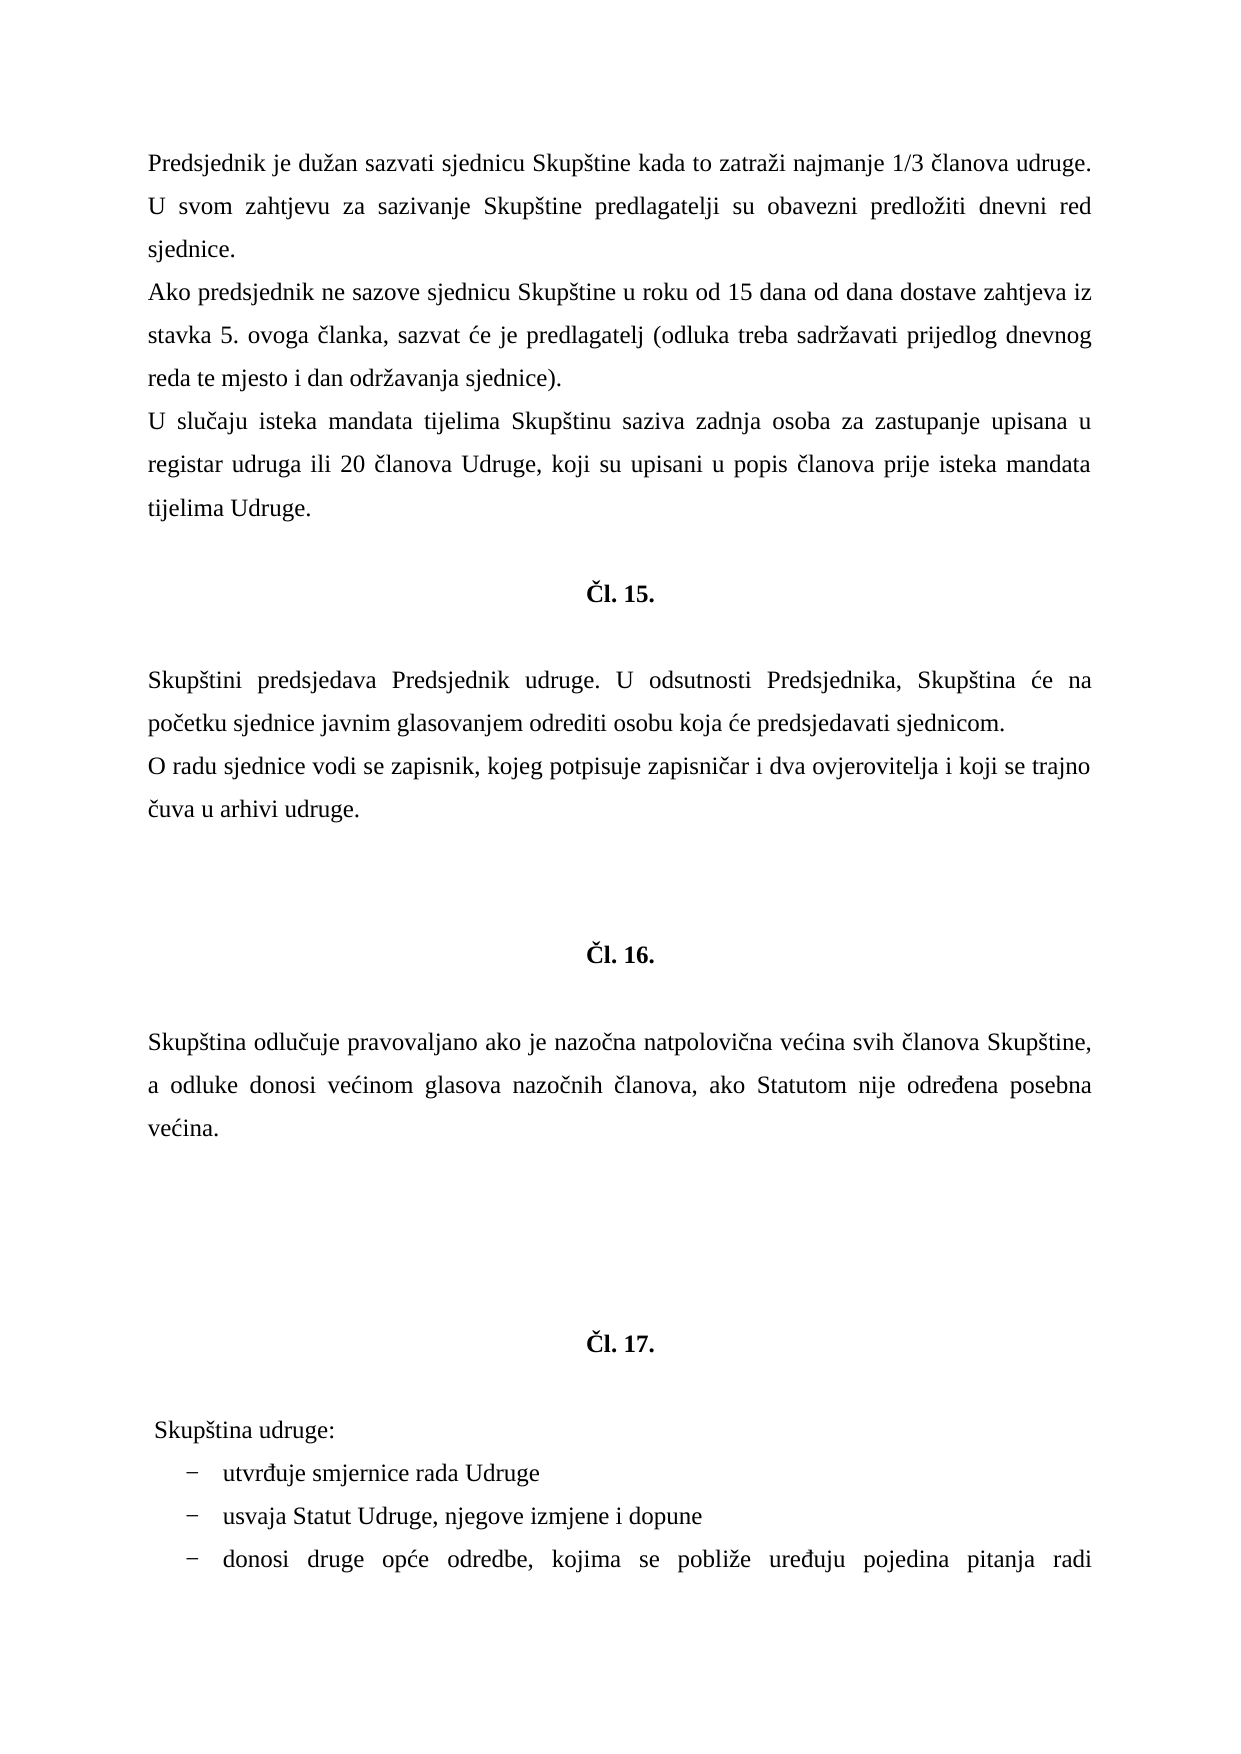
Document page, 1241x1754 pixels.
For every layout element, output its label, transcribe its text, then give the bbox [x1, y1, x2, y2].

text Skupština udruge: [148, 1415, 1093, 1444]
list utvrđuje smjernice rada Udruge [185, 1458, 1093, 1487]
text Skupština odlučuje pravovaljano ako je nazočna natpolovična većina svih članova Skupštine, a odluke donosi većinom glasova nazočnih članova, ako Statutom nije određena posebna većina. [148, 1027, 1093, 1142]
text Čl. 15. [148, 579, 1093, 608]
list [185, 1544, 1093, 1573]
text Čl. 17. [148, 1329, 1093, 1357]
text Skupštini predsjedava Predsjednik udruge. U odsutnosti Predsjednika, Skupština će na početku sjednice javnim glasovanjem odrediti osobu koja će predsjedavati sjednicom. [148, 665, 1093, 737]
text U slučaju isteka mandata tijelima Skupštinu saziva zadnja osoba za zastupanje upisana u registar udruga ili 20 članova Udruge, koji su upisani u popis članova prije isteka mandata tijelima Udruge. [148, 406, 1093, 521]
list usvaja Statut Udruge, njegove izmjene i dopune [185, 1501, 1093, 1530]
text O radu sjednice vodi se zapisnik, kojeg potpisuje zapisničar i dva ovjerovitelja i koji se trajno čuva u arhivi udruge. [148, 751, 1093, 823]
text Predsjednik je dužan sazvati sjednicu Skupštine kada to zatraži najmanje 1/3 članova udruge. U svom zahtjevu za sazivanje Skupštine predlagatelji su obavezni predložiti dnevni red sjednice. [148, 148, 1093, 263]
text Čl. 16. [148, 941, 1093, 969]
text Ako predsjednik ne sazove sjednicu Skupštine u roku od 15 dana od dana dostave zahtjeva iz stavka 5. ovoga članka, sazvat će je predlagatelj (odluka treba sadržavati prijedlog dnevnog reda te mjesto i dan održavanja sjednice). [148, 277, 1093, 392]
